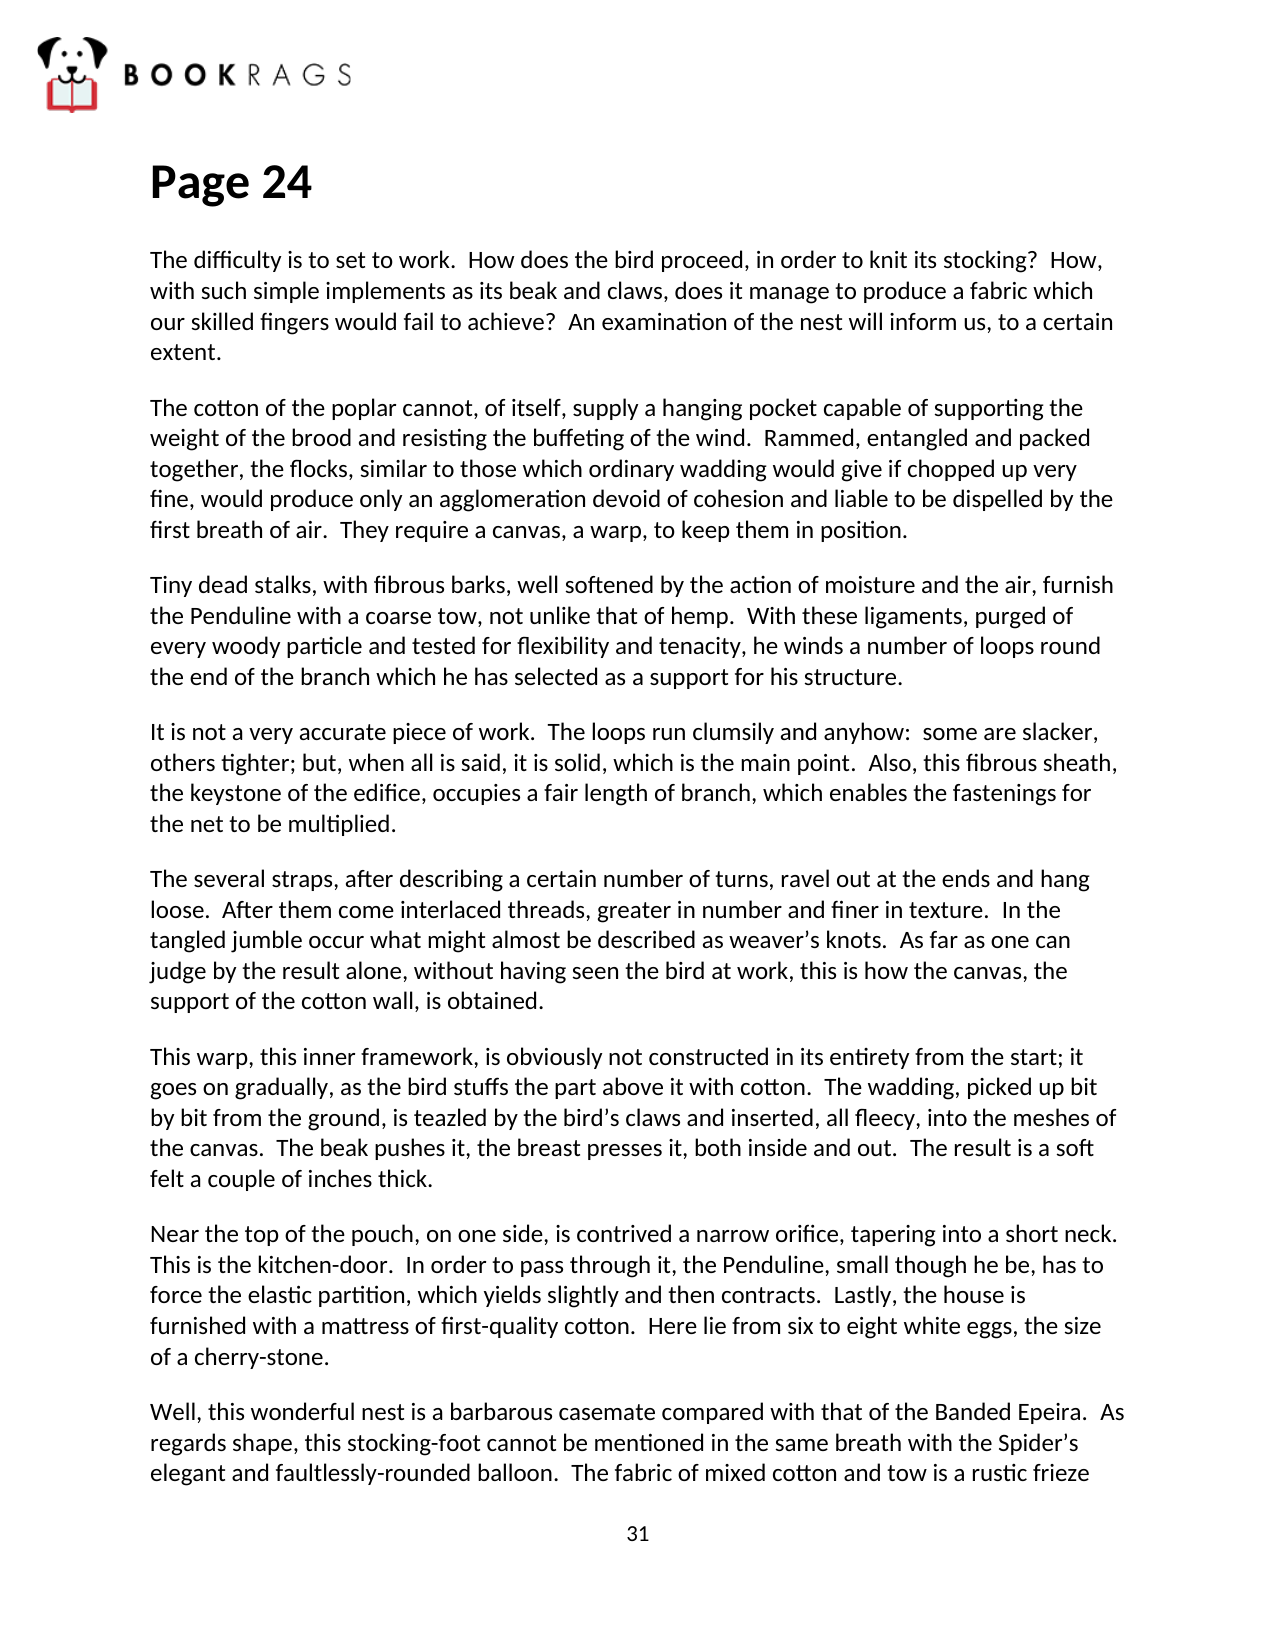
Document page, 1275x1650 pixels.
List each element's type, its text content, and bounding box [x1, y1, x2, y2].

picture [37, 37, 351, 113]
text Near the top of the pouch, on one side, is contrived a narrow orifice, tapering into a short neck. This is the kitchen-door. In order to pass through it, the Penduline, small though he be, has to force the elastic partition, which yields slightly and then contracts. Lastly, the house is furnished with a mattress of first-quality cotton. Here lie from six to eight white eggs, the size of a cherry-stone. [150, 1219, 1125, 1371]
text The cotton of the poplar cannot, of itself, supply a hanging pocket capable of supporting the weight of the brood and resisting the buffeting of the wind. Rammed, entangled and packed together, the flocks, similar to those which ordinary wadding would give if chopped up very fine, would produce only an agglomeration devoid of cohesion and liable to be dispelled by the first breath of air. They require a canvas, a warp, to keep them in position. [150, 392, 1125, 544]
text The difficulty is to set to work. How does the bird proceed, in order to knit its stocking? How, with such simple implements as its beak and claws, does it manage to produce a fabric which our skilled fingers would fail to achieve? An examination of the nest will inform us, to a certain extent. [150, 244, 1125, 367]
text Tiny dead stalks, with fibrous barks, well softened by the action of moisture and the air, furnish the Penduline with a coarse tow, not unlike that of hemp. With these ligaments, purged of every woody particle and tested for flexibility and tenacity, he winds a number of loops round the end of the branch which he has selected as a support for his structure. [150, 569, 1125, 691]
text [150, 1396, 1125, 1488]
text It is not a very accurate piece of work. The loops run clumsily and anyhow: some are slacker, others tighter; but, when all is said, it is solid, which is the main point. Also, this fibrous sheath, the keystone of the edifice, occupies a fair length of branch, which enables the fastenings for the net to be multiplied. [150, 716, 1125, 838]
text The several straps, after describing a certain number of turns, ravel out at the ends and hang loose. After them come interlaced threads, greater in number and finer in texture. In the tangled jumble occur what might almost be described as weaver’s knots. As far as one can judge by the result alone, without having seen the bird at work, this is how the canvas, the support of the cotton wall, is obtained. [150, 863, 1125, 1016]
text Page 24 [150, 150, 1125, 211]
text This warp, this inner framework, is obviously not constructed in its entirety from the start; it goes on gradually, as the bird stuffs the part above it with cotton. The wadding, picked up bit by bit from the ground, is teazled by the bird’s claws and inserted, all fleecy, into the meshes of the canvas. The beak pushes it, the breast presses it, both inside and out. The result is a soft felt a couple of inches thick. [150, 1041, 1125, 1194]
